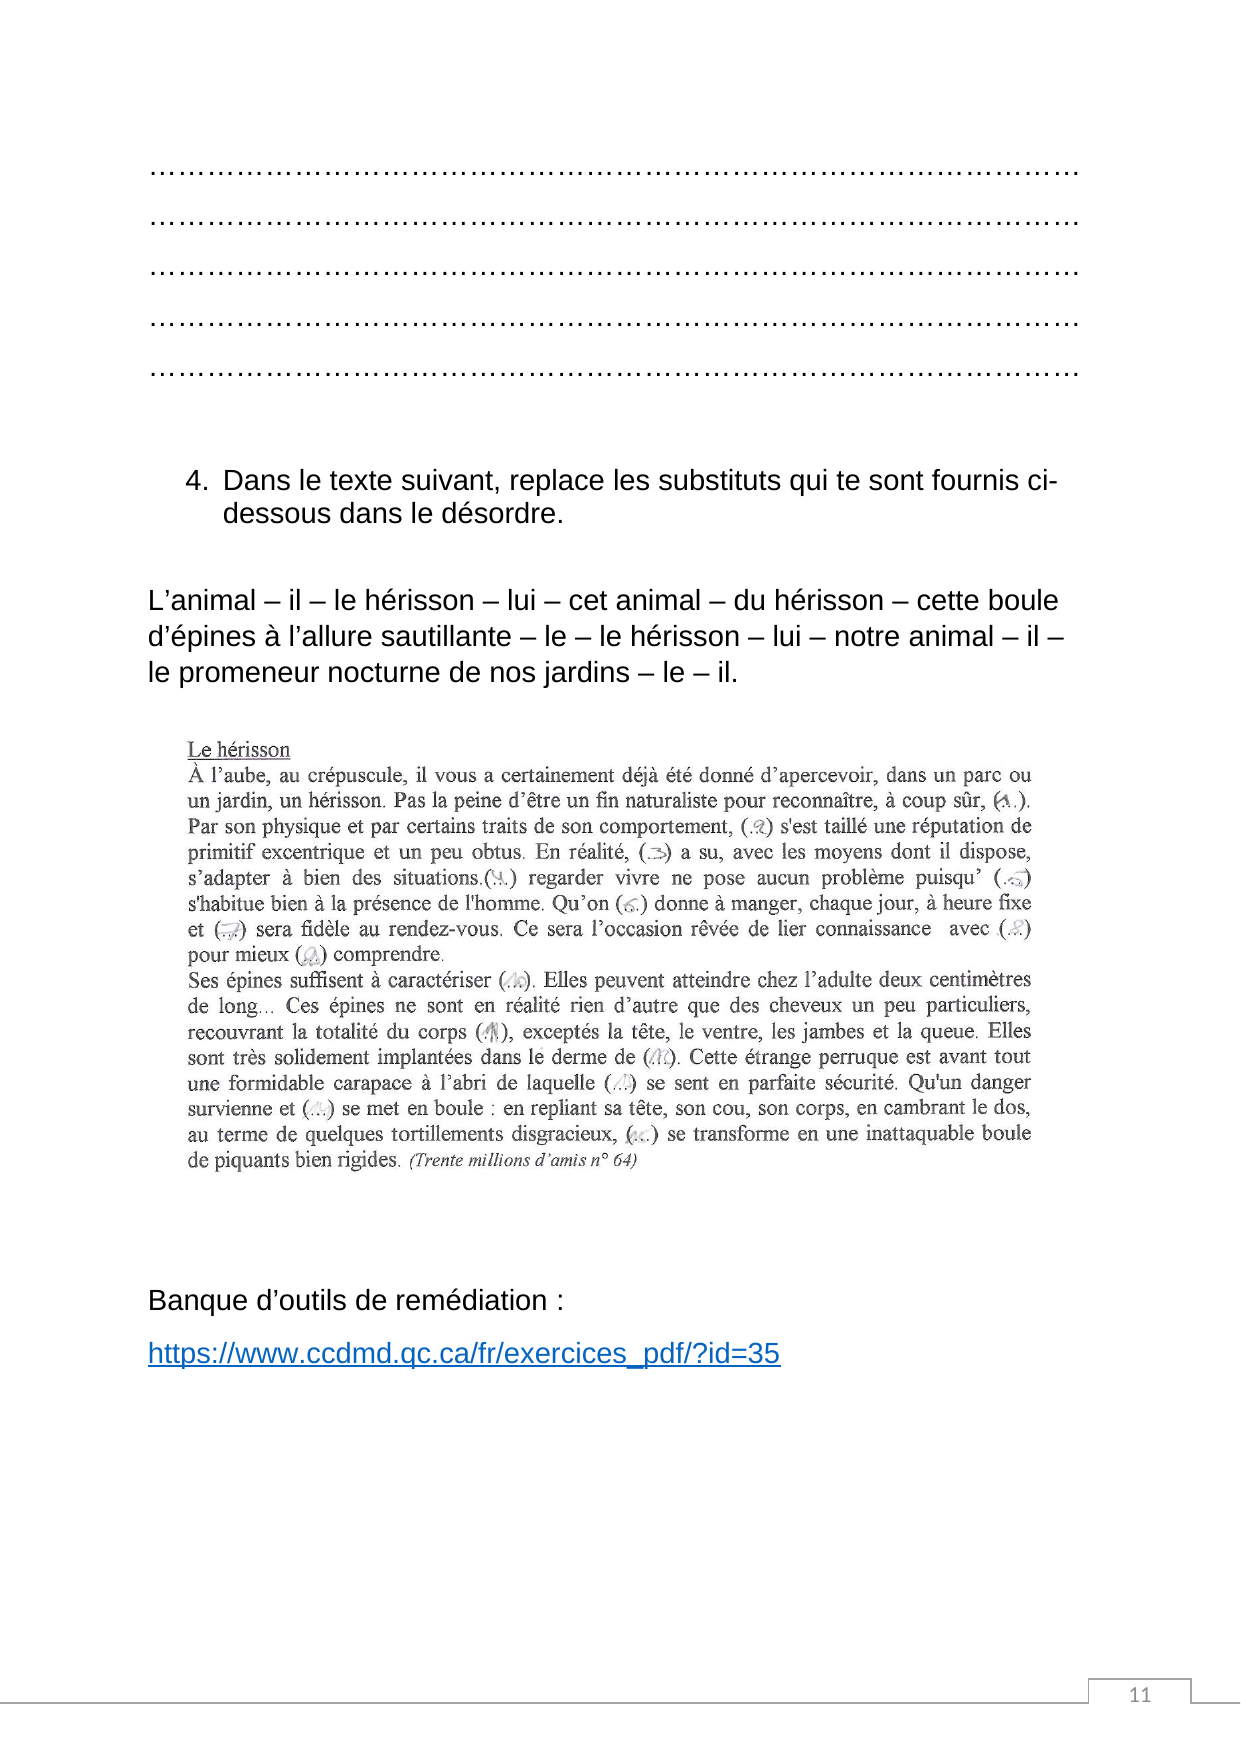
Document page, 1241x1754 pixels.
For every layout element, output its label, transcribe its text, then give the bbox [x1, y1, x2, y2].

text Banque d’outils de remédiation : [148, 1283, 1093, 1317]
text L’animal – il – le hérisson – lui – cet animal – du hérisson – cette boule d’épines à l’allure sautillante – le – le hérisson – lui – notre animal – il – le promeneur nocturne de nos jardins – le – il. [148, 583, 1093, 688]
list Dans le texte suivant, replace les substituts qui te sont fournis ci-dessous dans le désordre. [185, 463, 1093, 530]
picture [147, 707, 1092, 1210]
text ………………………………………………………………………………………………………………………………………………………………………………………………………………………………………………………………………………………………………………………………………………………………………………………………………………………………………… [148, 148, 1093, 382]
text https://www.ccdmd.qc.ca/fr/exercices_pdf/?id=35 [148, 1336, 1093, 1369]
